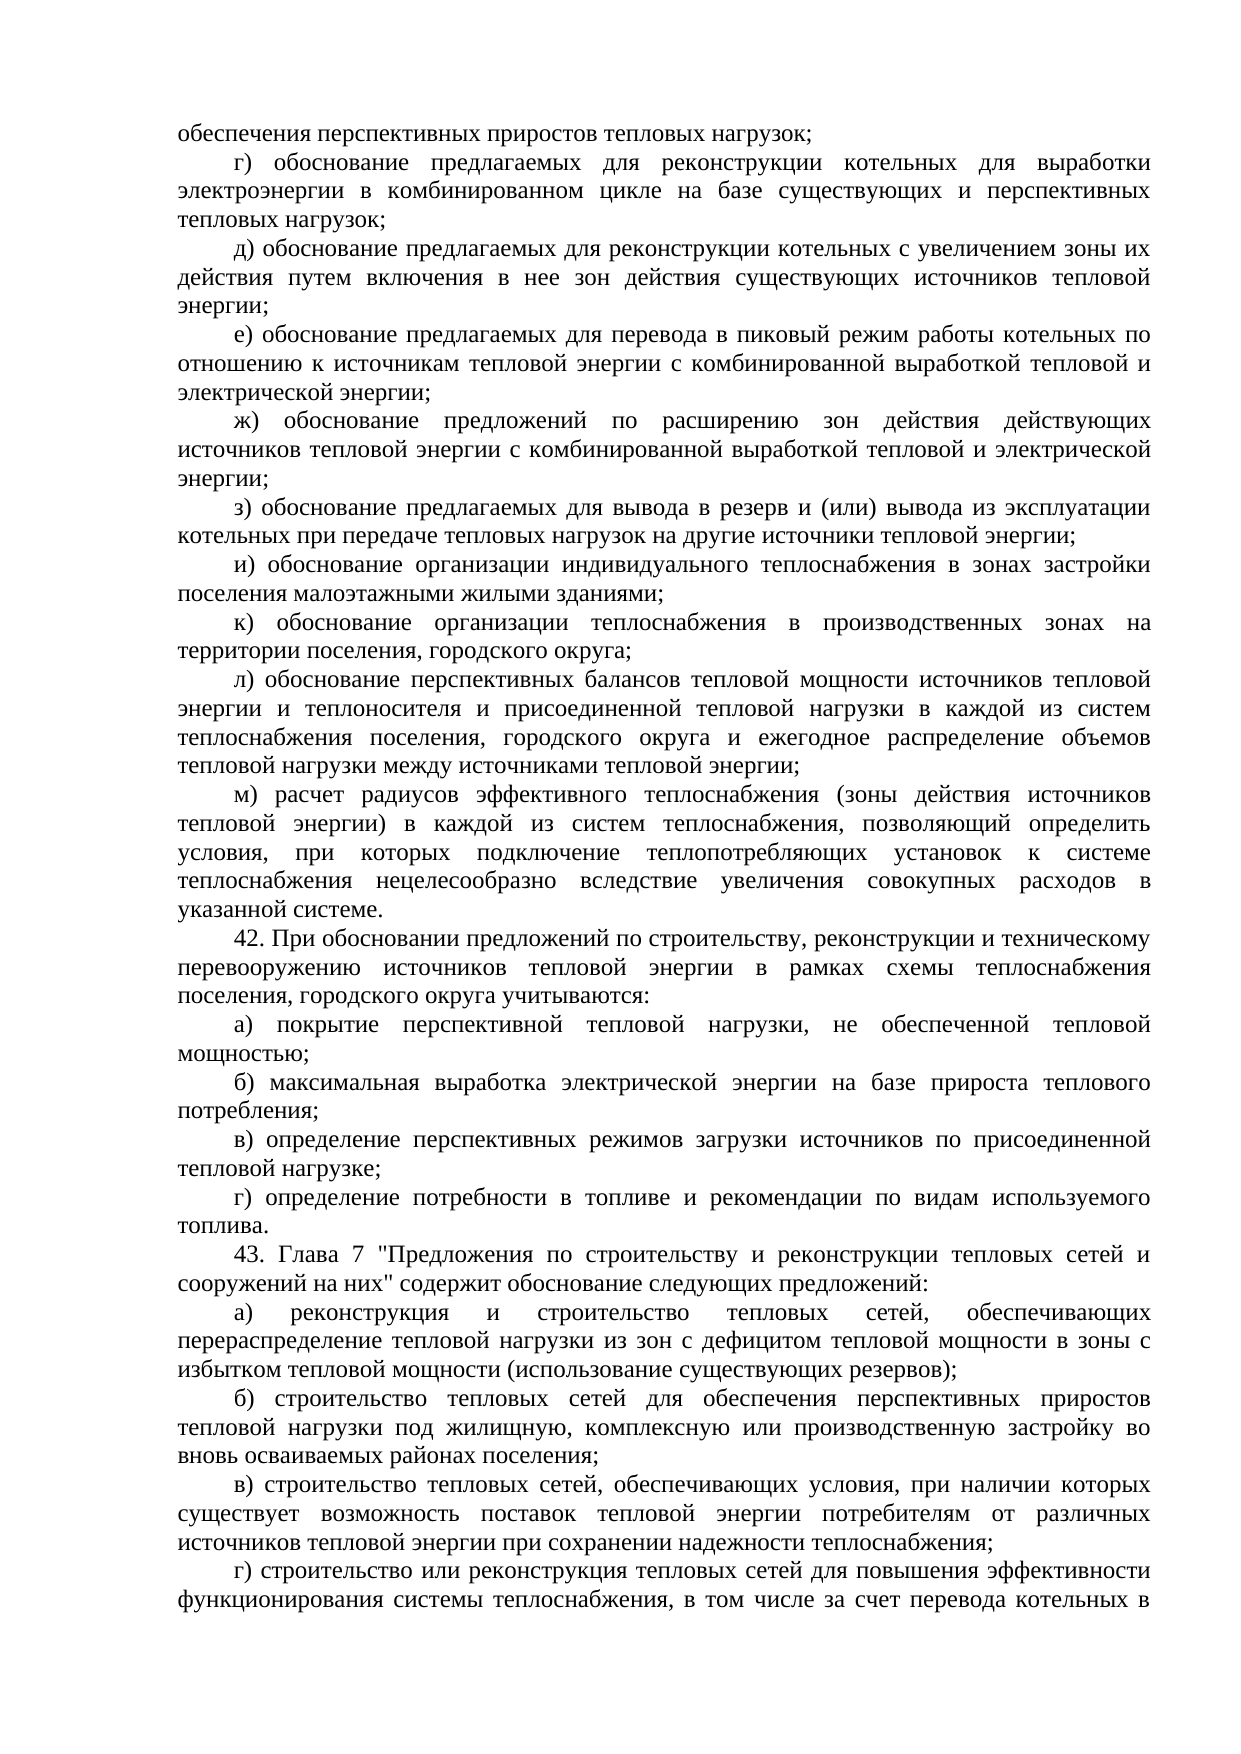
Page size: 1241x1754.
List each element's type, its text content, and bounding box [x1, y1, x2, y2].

text м) расчет радиусов эффективного теплоснабжения (зоны действия источников тепловой энергии) в каждой из систем теплоснабжения, позволяющий определить условия, при которых подключение теплопотребляющих установок к системе теплоснабжения нецелесообразно вследствие увеличения совокупных расходов в указанной системе. [177, 779, 1152, 923]
text г) определение потребности в топливе и рекомендации по видам используемого топлива. [177, 1182, 1152, 1239]
text б) максимальная выработка электрической энергии на базе прироста теплового потребления; [177, 1067, 1152, 1124]
text г) обоснование предлагаемых для реконструкции котельных для выработки электроэнергии в комбинированном цикле на базе существующих и перспективных тепловых нагрузок; [177, 147, 1152, 233]
text а) покрытие перспективной тепловой нагрузки, не обеспеченной тепловой мощностью; [177, 1009, 1152, 1067]
text 43. Глава 7 "Предложения по строительству и реконструкции тепловых сетей и сооружений на них" содержит обоснование следующих предложений: [177, 1239, 1152, 1297]
text б) строительство тепловых сетей для обеспечения перспективных приростов тепловой нагрузки под жилищную, комплексную или производственную застройку во вновь осваиваемых районах поселения; [177, 1383, 1152, 1469]
text к) обоснование организации теплоснабжения в производственных зонах на территории поселения, городского округа; [177, 607, 1152, 664]
text ж) обоснование предложений по расширению зон действия действующих источников тепловой энергии с комбинированной выработкой тепловой и электрической энергии; [177, 406, 1152, 492]
text 42. При обосновании предложений по строительству, реконструкции и техническому перевооружению источников тепловой энергии в рамках схемы теплоснабжения поселения, городского округа учитываются: [177, 923, 1152, 1009]
text и) обоснование организации индивидуального теплоснабжения в зонах застройки поселения малоэтажными жилыми зданиями; [177, 549, 1152, 607]
text е) обоснование предлагаемых для перевода в пиковый режим работы котельных по отношению к источникам тепловой энергии с комбинированной выработкой тепловой и электрической энергии; [177, 319, 1152, 406]
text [177, 118, 1152, 147]
text в) строительство тепловых сетей, обеспечивающих условия, при наличии которых существует возможность поставок тепловой энергии потребителям от различных источников тепловой энергии при сохранении надежности теплоснабжения; [177, 1469, 1152, 1556]
text в) определение перспективных режимов загрузки источников по присоединенной тепловой нагрузке; [177, 1124, 1152, 1182]
text а) реконструкция и строительство тепловых сетей, обеспечивающих перераспределение тепловой нагрузки из зон с дефицитом тепловой мощности в зоны с избытком тепловой мощности (использование существующих резервов); [177, 1297, 1152, 1383]
text д) обоснование предлагаемых для реконструкции котельных с увеличением зоны их действия путем включения в нее зон действия существующих источников тепловой энергии; [177, 233, 1152, 319]
text з) обоснование предлагаемых для вывода в резерв и (или) вывода из эксплуатации котельных при передаче тепловых нагрузок на другие источники тепловой энергии; [177, 492, 1152, 549]
text л) обоснование перспективных балансов тепловой мощности источников тепловой энергии и теплоносителя и присоединенной тепловой нагрузки в каждой из систем теплоснабжения поселения, городского округа и ежегодное распределение объемов тепловой нагрузки между источниками тепловой энергии; [177, 664, 1152, 779]
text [177, 1556, 1152, 1613]
